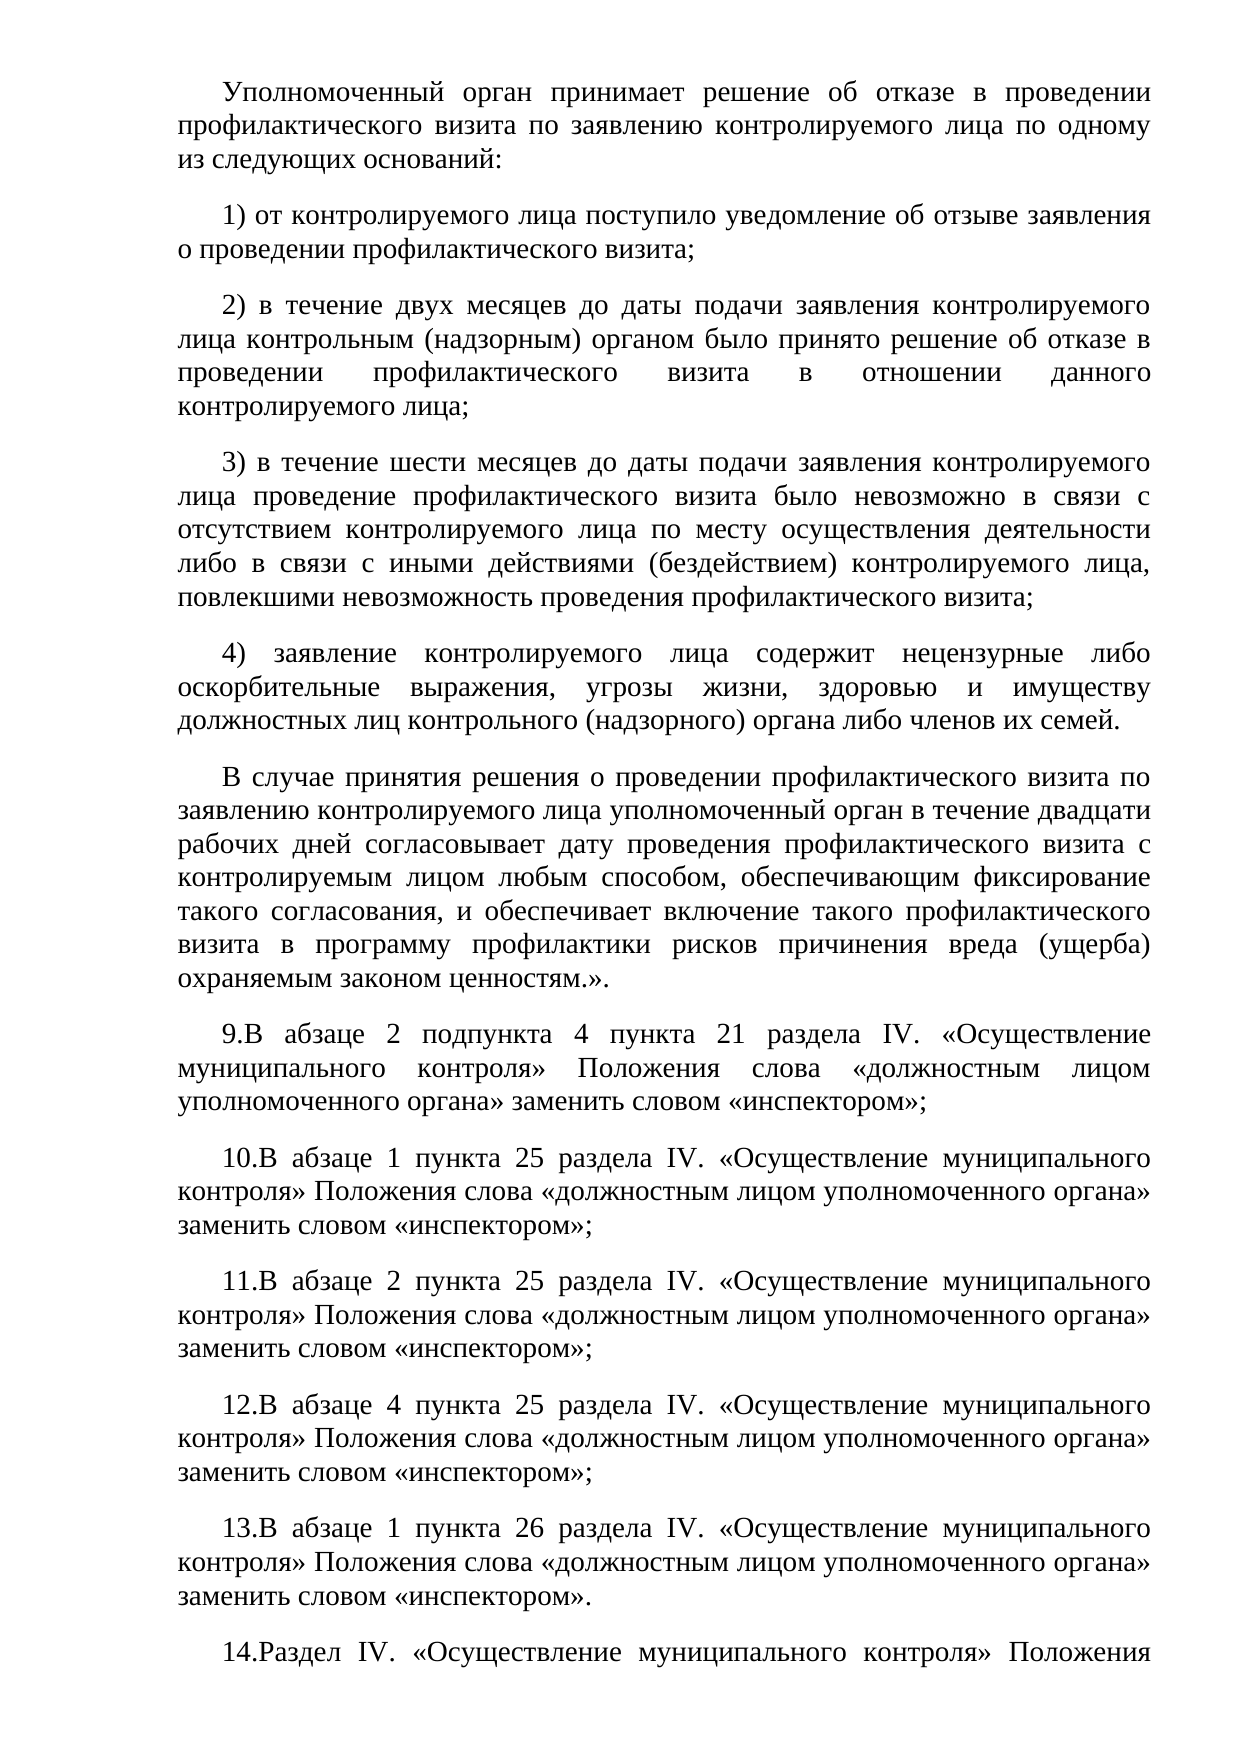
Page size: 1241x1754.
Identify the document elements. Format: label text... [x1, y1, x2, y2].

text 9.В абзаце 2 подпункта 4 пункта 21 раздела IV. «Осуществление муниципального контроля» Положения слова «должностным лицом уполномоченного органа» заменить словом «инспектором»; [177, 1016, 1152, 1117]
text 4) заявление контролируемого лица содержит нецензурные либо оскорбительные выражения, угрозы жизни, здоровью и имуществу должностных лиц контрольного (надзорного) органа либо членов их семей. [177, 635, 1152, 736]
text Уполномоченный орган принимает решение об отказе в проведении профилактического визита по заявлению контролируемого лица по одному из следующих оснований: [177, 74, 1152, 174]
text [177, 1634, 1152, 1668]
text 10.В абзаце 1 пункта 25 раздела IV. «Осуществление муниципального контроля» Положения слова «должностным лицом уполномоченного органа» заменить словом «инспектором»; [177, 1140, 1152, 1241]
text 2) в течение двух месяцев до даты подачи заявления контролируемого лица контрольным (надзорным) органом было принято решение об отказе в проведении профилактического визита в отношении данного контролируемого лица; [177, 287, 1152, 422]
text 11.В абзаце 2 пункта 25 раздела IV. «Осуществление муниципального контроля» Положения слова «должностным лицом уполномоченного органа» заменить словом «инспектором»; [177, 1263, 1152, 1364]
text В случае принятия решения о проведении профилактического визита по заявлению контролируемого лица уполномоченный орган в течение двадцати рабочих дней согласовывает дату проведения профилактического визита с контролируемым лицом любым способом, обеспечивающим фиксирование такого согласования, и обеспечивает включение такого профилактического визита в программу профилактики рисков причинения вреда (ущерба) охраняемым законом ценностям.». [177, 759, 1152, 993]
text 3) в течение шести месяцев до даты подачи заявления контролируемого лица проведение профилактического визита было невозможно в связи с отсутствием контролируемого лица по месту осуществления деятельности либо в связи с иными действиями (бездействием) контролируемого лица, повлекшими невозможность проведения профилактического визита; [177, 444, 1152, 612]
text 12.В абзаце 4 пункта 25 раздела IV. «Осуществление муниципального контроля» Положения слова «должностным лицом уполномоченного органа» заменить словом «инспектором»; [177, 1387, 1152, 1488]
text 1) от контролируемого лица поступило уведомление об отзыве заявления о проведении профилактического визита; [177, 197, 1152, 264]
text 13.В абзаце 1 пункта 26 раздела IV. «Осуществление муниципального контроля» Положения слова «должностным лицом уполномоченного органа» заменить словом «инспектором». [177, 1511, 1152, 1611]
